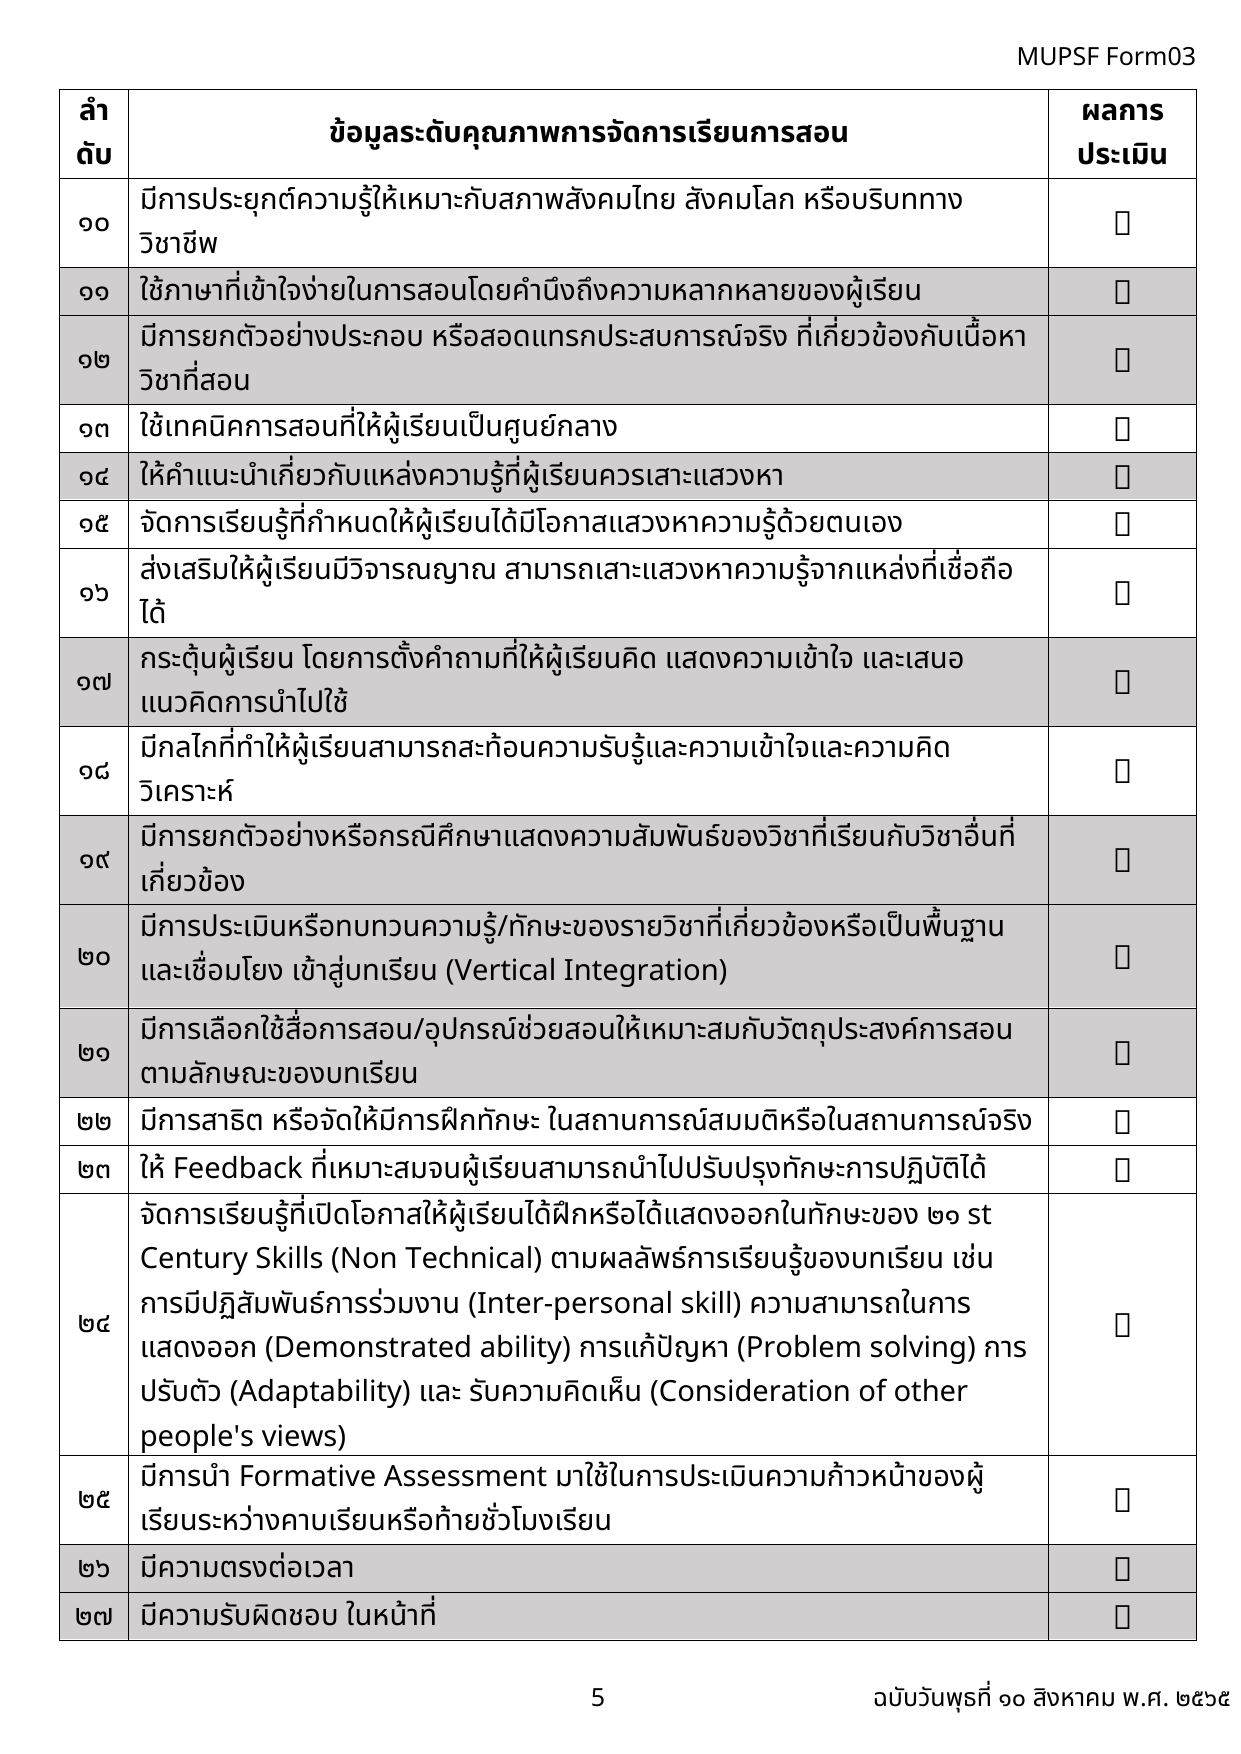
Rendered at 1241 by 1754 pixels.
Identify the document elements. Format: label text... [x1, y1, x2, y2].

table_cell ๑๒ [60, 316, 128, 404]
table_cell ใช้เทคนิคการสอนที่ให้ผู้เรียนเป็นศูนย์กลาง [129, 405, 1048, 452]
table_header ข้อมูลระดับคุณภาพการจัดการเรียนการสอน [129, 90, 1048, 178]
table_cell  [1049, 1593, 1196, 1639]
table_cell ให้ Feedback ที่เหมาะสมจนผู้เรียนสามารถนำไปปรับปรุงทักษะการปฏิบัติได้ [129, 1146, 1048, 1192]
table_cell ๒๖ [60, 1545, 128, 1592]
table_cell ๑๗ [60, 638, 128, 726]
table_cell ๒๗ [60, 1593, 128, 1639]
table_cell ๑๓ [60, 405, 128, 452]
table_cell  [1049, 453, 1196, 499]
table_cell มีกลไกที่ทำให้ผู้เรียนสามารถสะท้อนความรับรู้และความเข้าใจและความคิดวิเคราะห์ [129, 727, 1048, 815]
table_header ลำดับ [60, 90, 128, 178]
table_cell มีการประเมินหรือทบทวนความรู้/ทักษะของรายวิชาที่เกี่ยวข้องหรือเป็นพื้นฐาน และเชื่อมโยง เข้าสู่บทเรียน (Vertical Integration) [129, 905, 1048, 1007]
table_cell  [1049, 727, 1196, 815]
table_cell ๑๕ [60, 501, 128, 547]
table_cell ๒๔ [60, 1194, 128, 1454]
table_cell  [1049, 405, 1196, 452]
table_cell มีการยกตัวอย่างประกอบ หรือสอดแทรกประสบการณ์จริง ที่เกี่ยวข้องกับเนื้อหาวิชาที่สอน [129, 316, 1048, 404]
table_cell ๑๐ [60, 179, 128, 267]
table_cell จัดการเรียนรู้ที่เปิดโอกาสให้ผู้เรียนได้ฝึกหรือได้แสดงออกในทักษะของ ๒๑st Century Skills (Non Technical) ตามผลลัพธ์การเรียนรู้ของบทเรียน เช่น การมีปฏิสัมพันธ์การร่วมงาน (Inter-personal skill) ความสามารถในการแสดงออก (Demonstrated ability) การแก้ปัญหา (Problem solving) การปรับตัว (Adaptability) และ รับความคิดเห็น (Consideration of other people's views) [129, 1194, 1048, 1454]
table_cell ๑๔ [60, 453, 128, 499]
table_cell มีความตรงต่อเวลา [129, 1545, 1048, 1592]
table_cell มีความรับผิดชอบ ในหน้าที่ [129, 1593, 1048, 1639]
table_cell  [1049, 549, 1196, 637]
table_cell ๒๑ [60, 1009, 128, 1097]
table_cell กระตุ้นผู้เรียน โดยการตั้งคำถามที่ให้ผู้เรียนคิด แสดงความเข้าใจ และเสนอแนวคิดการนำไปใช้ [129, 638, 1048, 726]
table_cell  [1049, 268, 1196, 315]
table_cell ๒๕ [60, 1456, 128, 1544]
table_cell ๑๙ [60, 816, 128, 904]
table_cell ให้คำแนะนำเกี่ยวกับแหล่งความรู้ที่ผู้เรียนควรเสาะแสวงหา [129, 453, 1048, 499]
table_cell  [1049, 1456, 1196, 1544]
table_cell  [1049, 905, 1196, 1007]
table_cell มีการยกตัวอย่างหรือกรณีศึกษาแสดงความสัมพันธ์ของวิชาที่เรียนกับวิชาอื่นที่เกี่ยวข้อง [129, 816, 1048, 904]
table_cell มีการเลือกใช้สื่อการสอน/อุปกรณ์ช่วยสอนให้เหมาะสมกับวัตถุประสงค์การสอนตามลักษณะของบทเรียน [129, 1009, 1048, 1097]
table_cell ๑๖ [60, 549, 128, 637]
table_cell  [1049, 1098, 1196, 1145]
table_cell  [1049, 816, 1196, 904]
table_cell ๑๑ [60, 268, 128, 315]
table_cell ส่งเสริมให้ผู้เรียนมีวิจารณญาณ สามารถเสาะแสวงหาความรู้จากแหล่งที่เชื่อถือได้ [129, 549, 1048, 637]
table_cell ๒๓ [60, 1146, 128, 1192]
table_cell  [1049, 501, 1196, 547]
table_cell  [1049, 638, 1196, 726]
table_cell  [1049, 1194, 1196, 1454]
table_cell  [1049, 316, 1196, 404]
table_cell  [1049, 1545, 1196, 1592]
table_cell ๒๐ [60, 905, 128, 1007]
table_cell ๒๒ [60, 1098, 128, 1145]
table_cell ใช้ภาษาที่เข้าใจง่ายในการสอนโดยคำนึงถึงความหลากหลายของผู้เรียน [129, 268, 1048, 315]
table_cell มีการสาธิต หรือจัดให้มีการฝึกทักษะ ในสถานการณ์สมมติหรือในสถานการณ์จริง [129, 1098, 1048, 1145]
table_cell มีการประยุกต์ความรู้ให้เหมาะกับสภาพสังคมไทย สังคมโลก หรือบริบททางวิชาชีพ [129, 179, 1048, 267]
table_cell  [1049, 179, 1196, 267]
table_cell จัดการเรียนรู้ที่กำหนดให้ผู้เรียนได้มีโอกาสแสวงหาความรู้ด้วยตนเอง [129, 501, 1048, 547]
table_header ผลการประเมิน [1049, 90, 1196, 178]
table_cell  [1049, 1009, 1196, 1097]
table_cell มีการนำ Formative Assessment มาใช้ในการประเมินความก้าวหน้าของผู้เรียนระหว่างคาบเรียนหรือท้ายชั่วโมงเรียน [129, 1456, 1048, 1544]
table_cell ๑๘ [60, 727, 128, 815]
table_cell  [1049, 1146, 1196, 1192]
